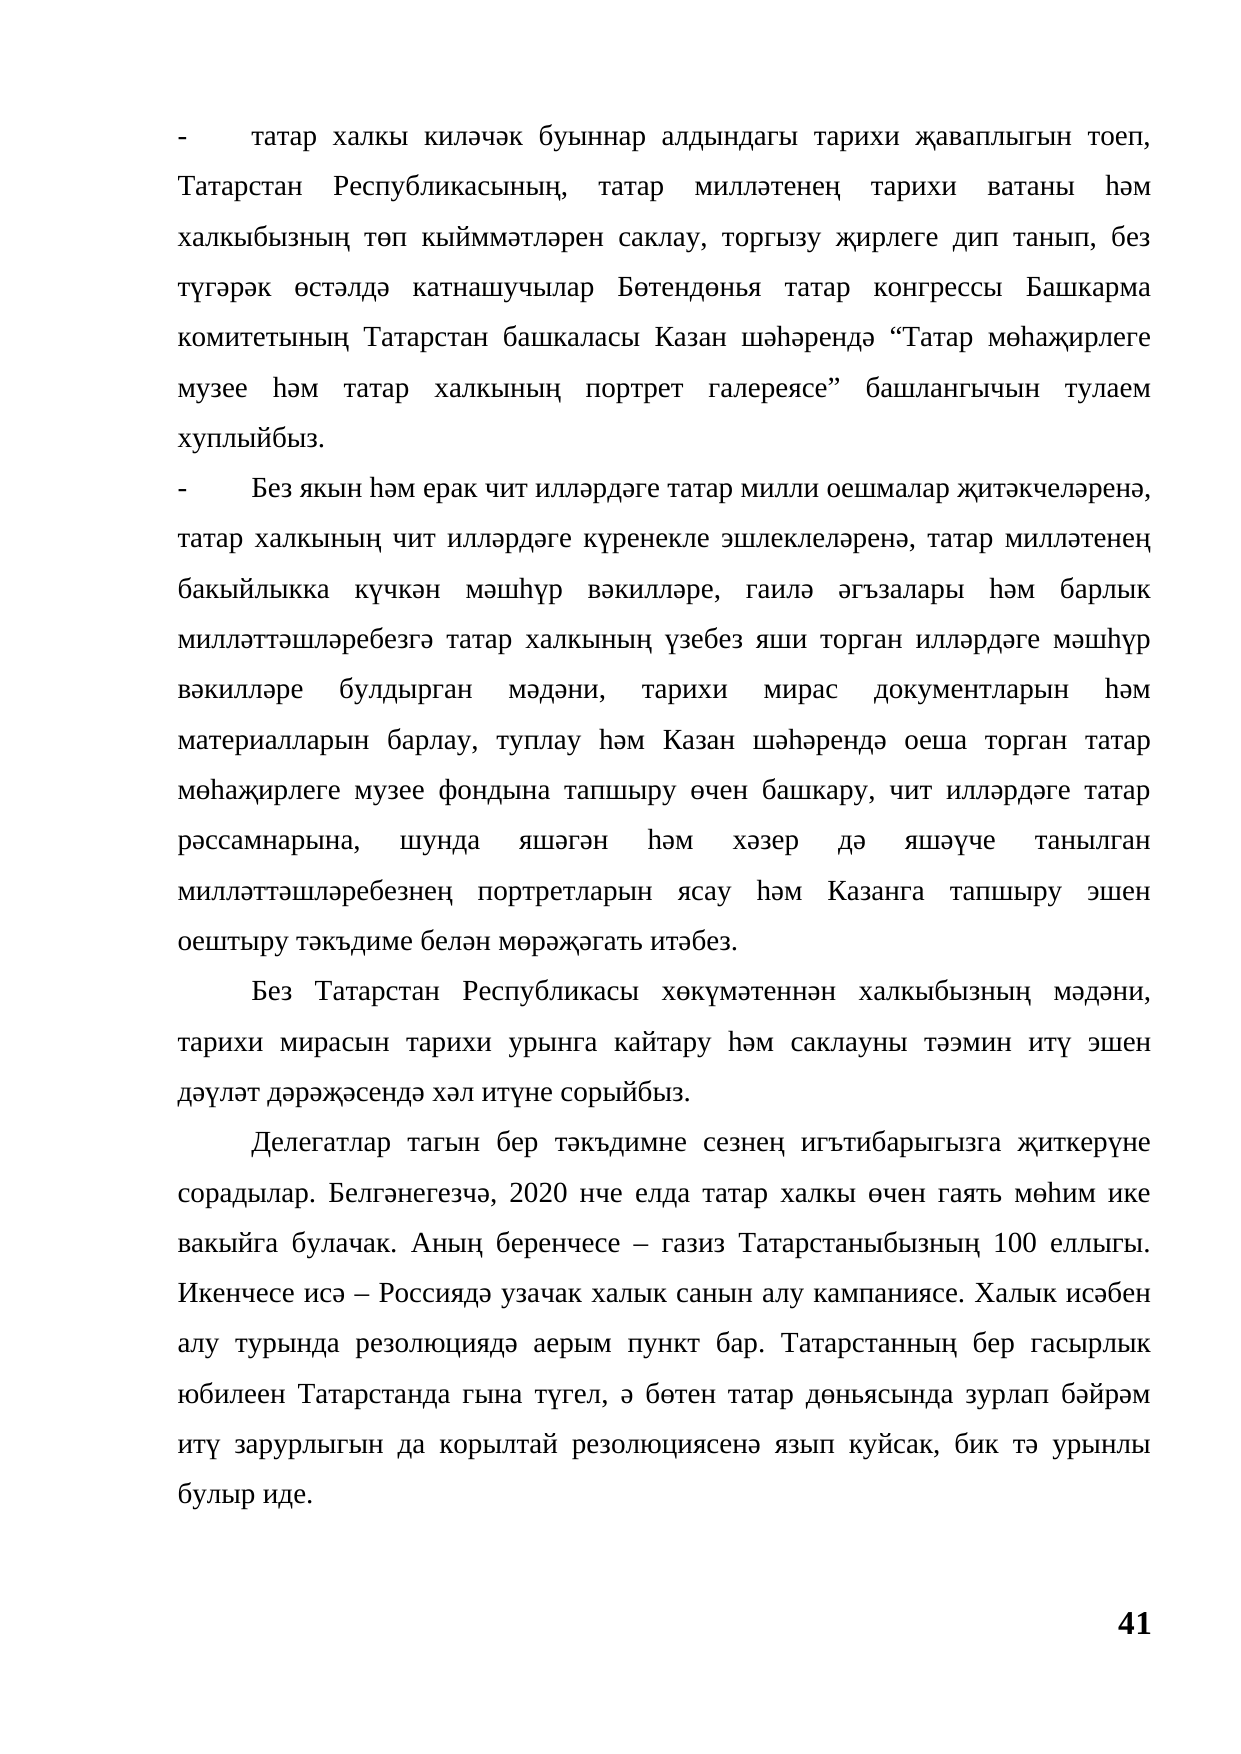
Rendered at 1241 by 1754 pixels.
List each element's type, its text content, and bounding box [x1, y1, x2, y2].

list Без якын һәм ерак чит илләрдәге татар милли оешмалар җитәкчеләренә, татар халкының чит илләрдәге күренекле эшлеклеләренә, татар милләтенең бакыйлыкка күчкән мәшһүр вәкилләре, гаилә әгъзалары һәм барлык милләттәшләребезгә татар халкының үзебез яши торган илләрдәге мәшһүр вәкилләре булдырган мәдәни, тарихи мирас документларын һәм материалларын барлау, туплау һәм Казан шәһәрендә оеша торган татар мөһаҗирлеге музее фондына тапшыру өчен башкару, чит илләрдәге татар рәссамнарына, шунда яшәгән һәм хәзер дә яшәүче танылган милләттәшләребезнең портретларын ясау һәм Казанга тапшыру эшен оештыру тәкъдиме белән мөрәҗәгать итәбез. [177, 470, 1152, 957]
list Делегатлар тагын бер тәкъдимне сезнең игътибарыгызга җиткерүне сорадылар. Белгәнегезчә, 2020 нче елда татар халкы өчен гаять мөһим ике вакыйга булачак. Аның беренчесе – газиз Татарстаныбызның 100 еллыгы. Икенчесе исә – Россиядә узачак халык санын алу кампаниясе. Халык исәбен алу турында резолюциядә аерым пункт бар. Татарстанның бер гасырлык юбилеен Татарстанда гына түгел, ә бөтен татар дөньясында зурлап бәйрәм итү зарурлыгын да корылтай резолюциясенә язып куйсак, бик тә урынлы булыр иде. [177, 1124, 1152, 1510]
list татар халкы киләчәк буыннар алдындагы тарихи җаваплыгын тоеп, Татарстан Республикасының, татар милләтенең тарихи ватаны һәм халкыбызның төп кыйммәтләрен саклау, торгызу җирлеге дип танып, без түгәрәк өстәлдә катнашучылар Бөтендөнья татар конгрессы Башкарма комитетының Татарстан башкаласы Казан шәһәрендә “Татар мөһаҗирлеге музее һәм татар халкының портрет галереясе” башлангычын тулаем хуплыйбыз. [177, 118, 1152, 453]
list Без Татарстан Республикасы хөкүмәтеннән халкыбызның мәдәни, тарихи мирасын тарихи урынга кайтару һәм саклауны тәэмин итү эшен дәүләт дәрәҗәсендә хәл итүне сорыйбыз. [177, 973, 1152, 1108]
